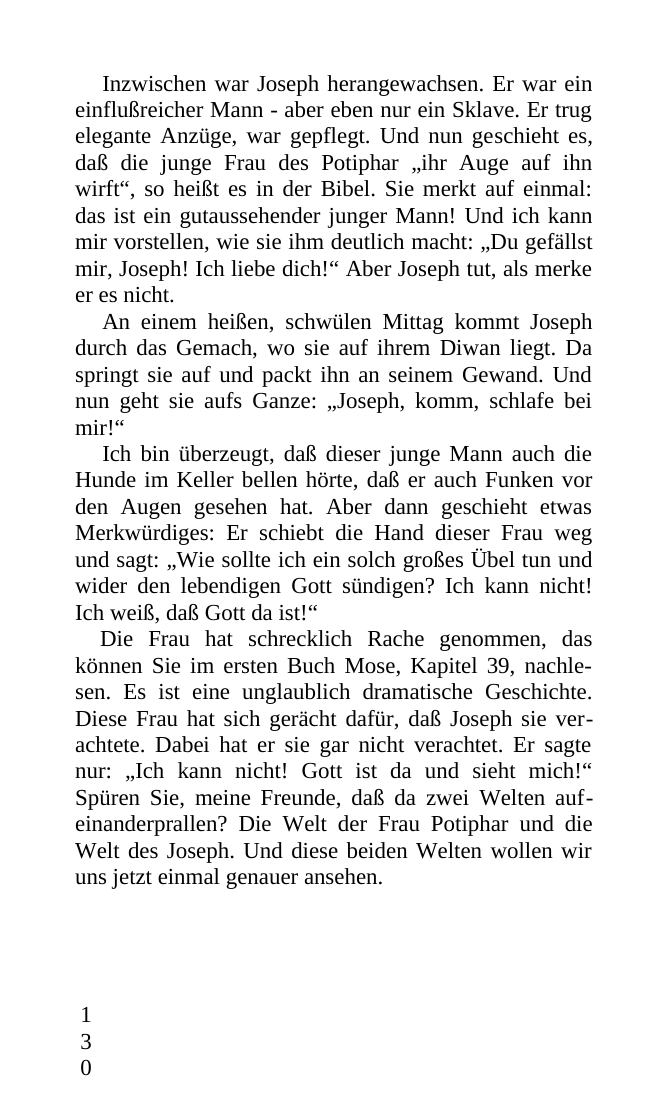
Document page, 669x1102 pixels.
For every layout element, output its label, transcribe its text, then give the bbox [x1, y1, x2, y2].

text Ich bin überzeugt, daß dieser junge Mann auch die Hunde im Keller bellen hörte, daß er auch Funken vor den Augen gesehen hat. Aber dann geschieht etwas Merkwürdiges: Er schiebt die Hand dieser Frau weg und sagt: „Wie sollte ich ein solch großes Übel tun und wider den lebendigen Gott sündigen? Ich kann nicht! Ich weiß, daß Gott da ist!“ [75, 440, 593, 626]
text Inzwischen war Joseph herangewachsen. Er war ein einflußreicher Mann - aber eben nur ein Sklave. Er trug elegante Anzüge, war gepflegt. Und nun geschieht es, daß die junge Frau des Potiphar „ihr Auge auf ihn wirft“, so heißt es in der Bibel. Sie merkt auf einmal: das ist ein gutaussehender junger Mann! Und ich kann mir vorstellen, wie sie ihm deutlich macht: „Du gefällst mir, Joseph! Ich liebe dich!“ Aber Joseph tut, als merke er es nicht. [75, 70, 593, 308]
text Die Frau hat schrecklich Rache genommen, das können Sie im ersten Buch Mose, Kapitel 39, nachle- sen. Es ist eine unglaublich dramatische Geschichte. Diese Frau hat sich gerächt dafür, daß Joseph sie verachtete. Dabei hat er sie gar nicht verachtet. Er sagte nur: „Ich kann nicht! Gott ist da und sieht mich!“ Spüren Sie, meine Freunde, daß da zwei Welten aufeinanderprallen? Die Welt der Frau Potiphar und die Welt des Joseph. Und diese beiden Welten wollen wir uns jetzt einmal genauer ansehen. [75, 626, 593, 890]
text An einem heißen, schwülen Mittag kommt Joseph durch das Gemach, wo sie auf ihrem Diwan liegt. Da springt sie auf und packt ihn an seinem Gewand. Und nun geht sie aufs Ganze: „Joseph, komm, schlafe bei mir!“ [75, 308, 593, 440]
